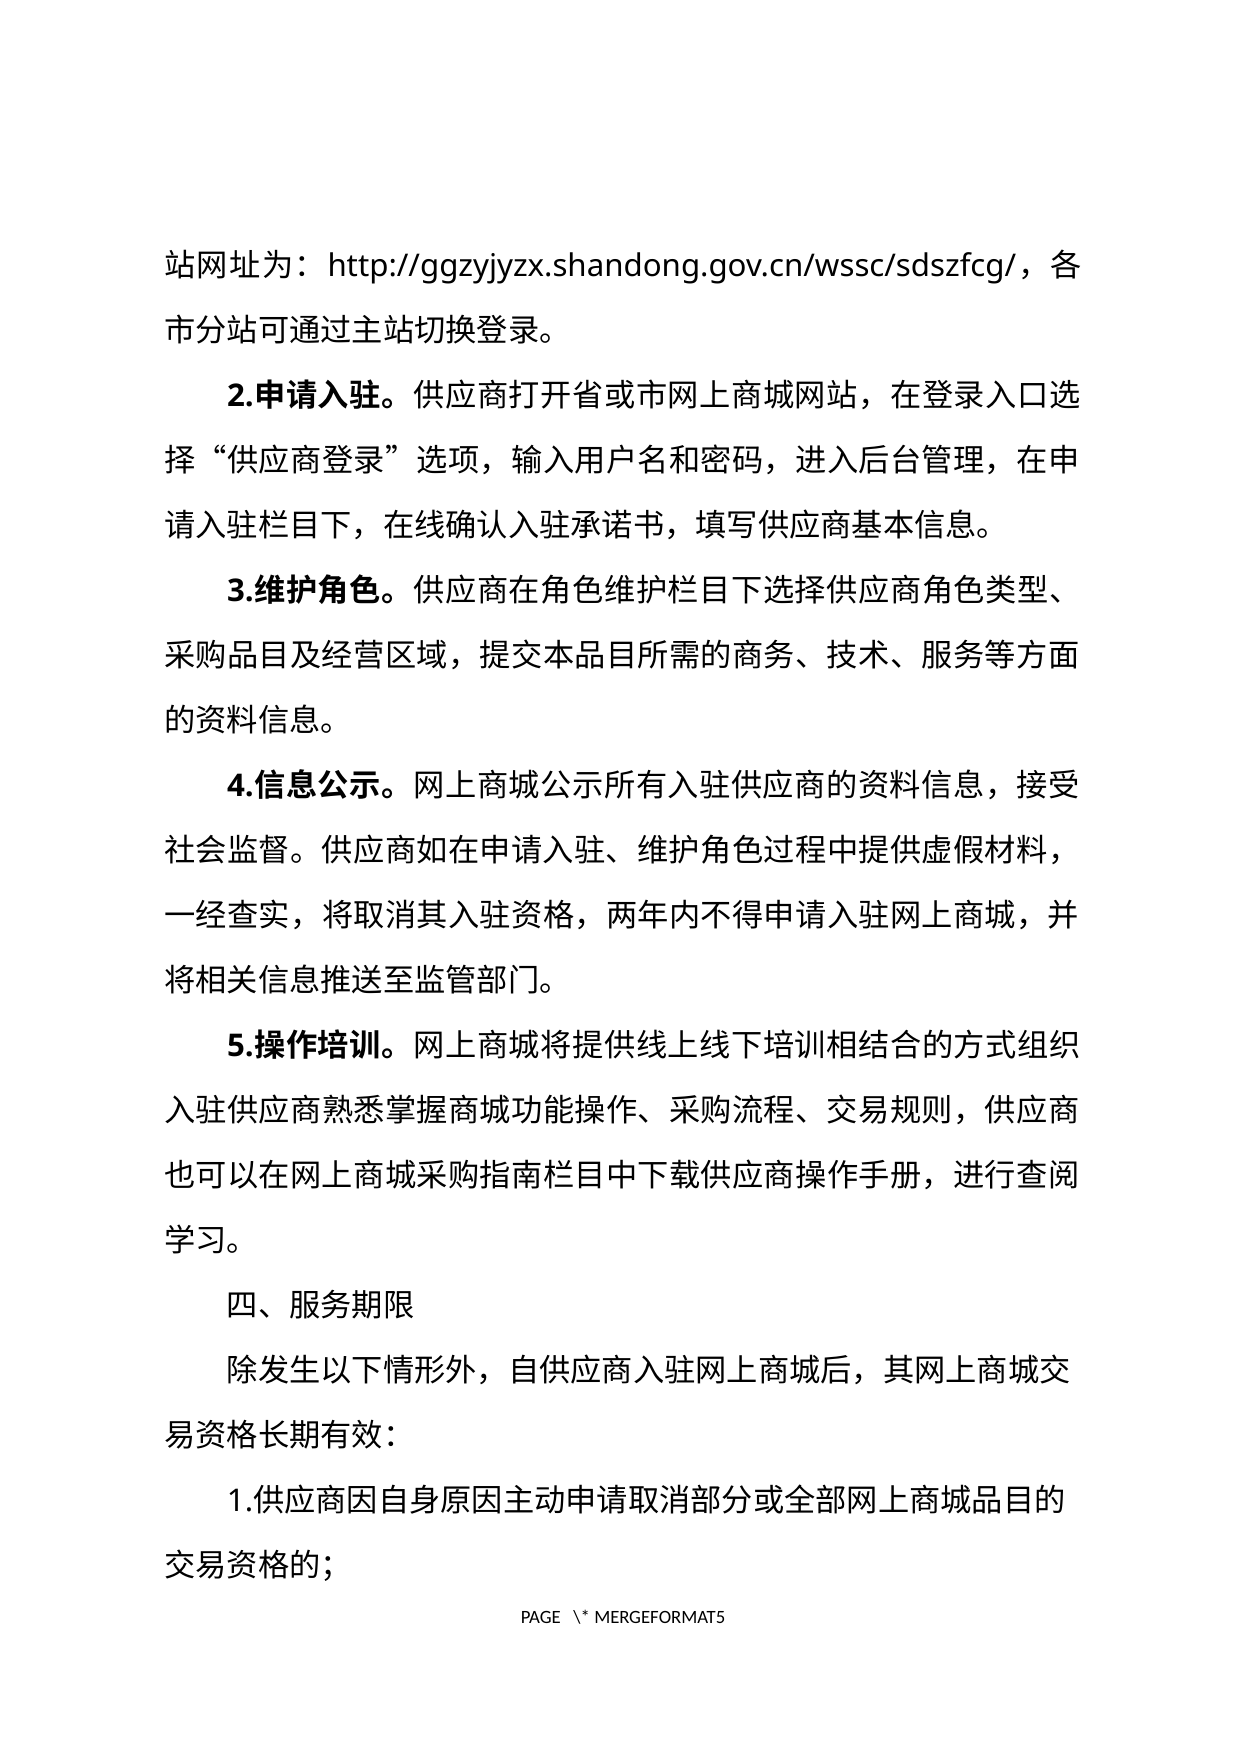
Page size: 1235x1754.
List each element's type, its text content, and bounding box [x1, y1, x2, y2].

text 5.操作培训。网上商城将提供线上线下培训相结合的方式组织入驻供应商熟悉掌握商城功能操作、采购流程、交易规则，供应商也可以在网上商城采购指南栏目中下载供应商操作手册，进行查阅学习。 [164, 1010, 1082, 1270]
text 3.维护角色。供应商在角色维护栏目下选择供应商角色类型、采购品目及经营区域，提交本品目所需的商务、技术、服务等方面的资料信息。 [164, 555, 1082, 750]
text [164, 230, 1082, 360]
text 1.供应商因自身原因主动申请取消部分或全部网上商城品目的交易资格的； [164, 1465, 1082, 1595]
text 除发生以下情形外，自供应商入驻网上商城后，其网上商城交易资格长期有效： [164, 1335, 1082, 1465]
text 4.信息公示。网上商城公示所有入驻供应商的资料信息，接受社会监督。供应商如在申请入驻、维护角色过程中提供虚假材料，一经查实，将取消其入驻资格，两年内不得申请入驻网上商城，并将相关信息推送至监管部门。 [164, 750, 1082, 1010]
text 四、服务期限 [164, 1270, 1082, 1335]
text 2.申请入驻。供应商打开省或市网上商城网站，在登录入口选择“供应商登录”选项，输入用户名和密码，进入后台管理，在申请入驻栏目下，在线确认入驻承诺书，填写供应商基本信息。 [164, 360, 1082, 555]
